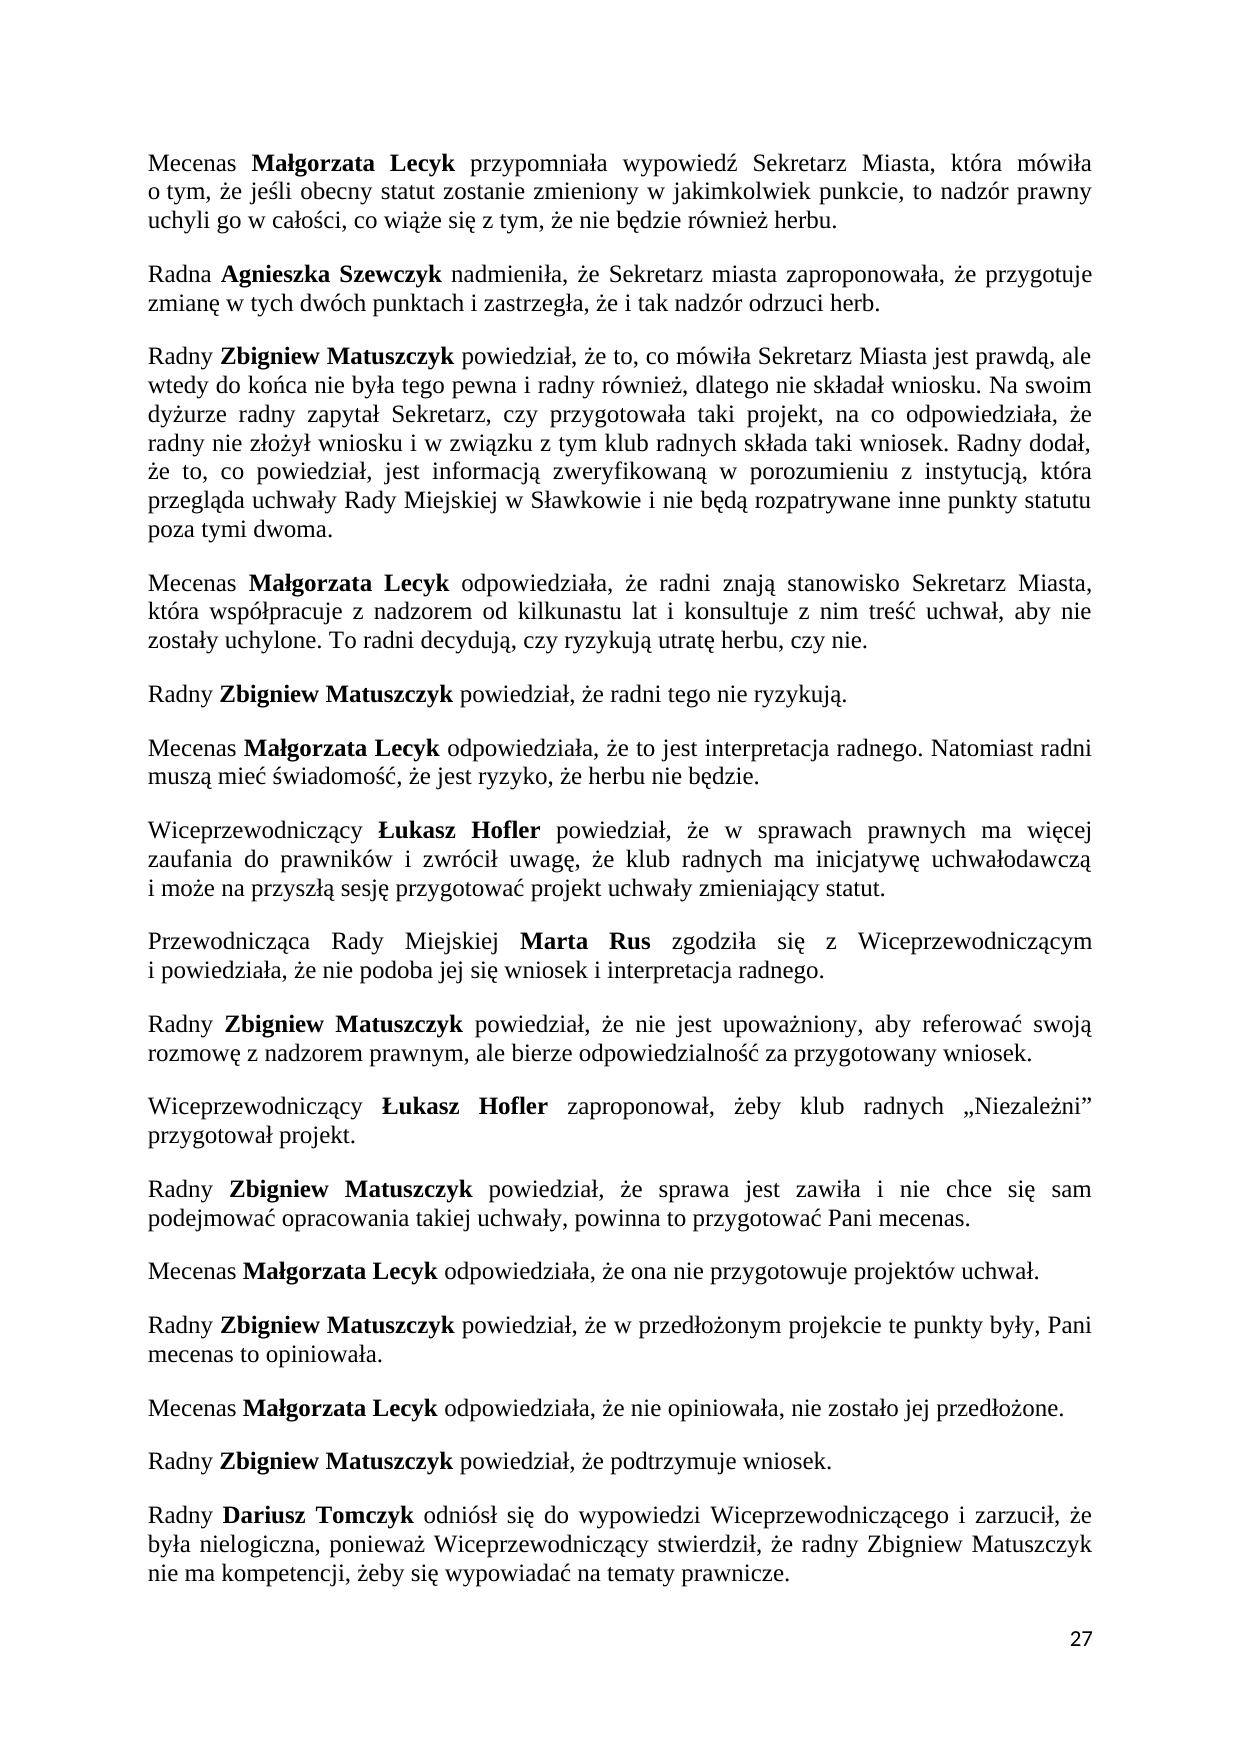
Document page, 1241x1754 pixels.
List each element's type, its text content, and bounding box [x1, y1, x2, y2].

text Przewodnicząca Rady Miejskiej Marta Rus zgodziła się z Wiceprzewodniczącym i powiedziała, że nie podoba jej się wniosek i interpretacja radnego. [148, 926, 1093, 984]
text Radna Agnieszka Szewczyk nadmieniła, że Sekretarz miasta zaproponowała, że przygotuje zmianę w tych dwóch punktach i zastrzegła, że i tak nadzór odrzuci herb. [148, 259, 1093, 316]
text Mecenas Małgorzata Lecyk odpowiedziała, że radni znają stanowisko Sekretarz Miasta, która współpracuje z nadzorem od kilkunastu lat i konsultuje z nim treść uchwał, aby nie zostały uchylone. To radni decydują, czy ryzykują utratę herbu, czy nie. [148, 568, 1093, 654]
text Radny Dariusz Tomczyk odniósł się do wypowiedzi Wiceprzewodniczącego i zarzucił, że była nielogiczna, ponieważ Wiceprzewodniczący stwierdził, że radny Zbigniew Matuszczyk nie ma kompetencji, żeby się wypowiadać na tematy prawnicze. [148, 1500, 1093, 1586]
text Radny Zbigniew Matuszczyk powiedział, że w przedłożonym projekcie te punkty były, Pani mecenas to opiniowała. [148, 1310, 1093, 1368]
text Radny Zbigniew Matuszczyk powiedział, że podtrzymuje wniosek. [148, 1446, 1093, 1475]
text Radny Zbigniew Matuszczyk powiedział, że nie jest upoważniony, aby referować swoją rozmowę z nadzorem prawnym, ale bierze odpowiedzialność za przygotowany wniosek. [148, 1009, 1093, 1066]
text Mecenas Małgorzata Lecyk odpowiedziała, że to jest interpretacja radnego. Natomiast radni muszą mieć świadomość, że jest ryzyko, że herbu nie będzie. [148, 733, 1093, 790]
text Mecenas Małgorzata Lecyk odpowiedziała, że ona nie przygotowuje projektów uchwał. [148, 1256, 1093, 1285]
text Radny Zbigniew Matuszczyk powiedział, że to, co mówiła Sekretarz Miasta jest prawdą, ale wtedy do końca nie była tego pewna i radny również, dlatego nie składał wniosku. Na swoim dyżurze radny zapytał Sekretarz, czy przygotowała taki projekt, na co odpowiedziała, że radny nie złożył wniosku i w związku z tym klub radnych składa taki wniosek. Radny dodał, że to, co powiedział, jest informacją zweryfikowaną w porozumieniu z instytucją, która przegląda uchwały Rady Miejskiej w Sławkowie i nie będą rozpatrywane inne punkty statutu poza tymi dwoma. [148, 341, 1093, 543]
text Radny Zbigniew Matuszczyk powiedział, że radni tego nie ryzykują. [148, 679, 1093, 708]
text Wiceprzewodniczący Łukasz Hofler powiedział, że w sprawach prawnych ma więcej zaufania do prawników i zwrócił uwagę, że klub radnych ma inicjatywę uchwałodawczą i może na przyszłą sesję przygotować projekt uchwały zmieniający statut. [148, 815, 1093, 901]
text Wiceprzewodniczący Łukasz Hofler zaproponował, żeby klub radnych „Niezależni” przygotował projekt. [148, 1091, 1093, 1149]
text Mecenas Małgorzata Lecyk odpowiedziała, że nie opiniowała, nie zostało jej przedłożone. [148, 1393, 1093, 1421]
text Radny Zbigniew Matuszczyk powiedział, że sprawa jest zawiła i nie chce się sam podejmować opracowania takiej uchwały, powinna to przygotować Pani mecenas. [148, 1174, 1093, 1231]
text Mecenas Małgorzata Lecyk przypomniała wypowiedź Sekretarz Miasta, która mówiła o tym, że jeśli obecny statut zostanie zmieniony w jakimkolwiek punkcie, to nadzór prawny uchyli go w całości, co wiąże się z tym, że nie będzie również herbu. [148, 148, 1093, 234]
